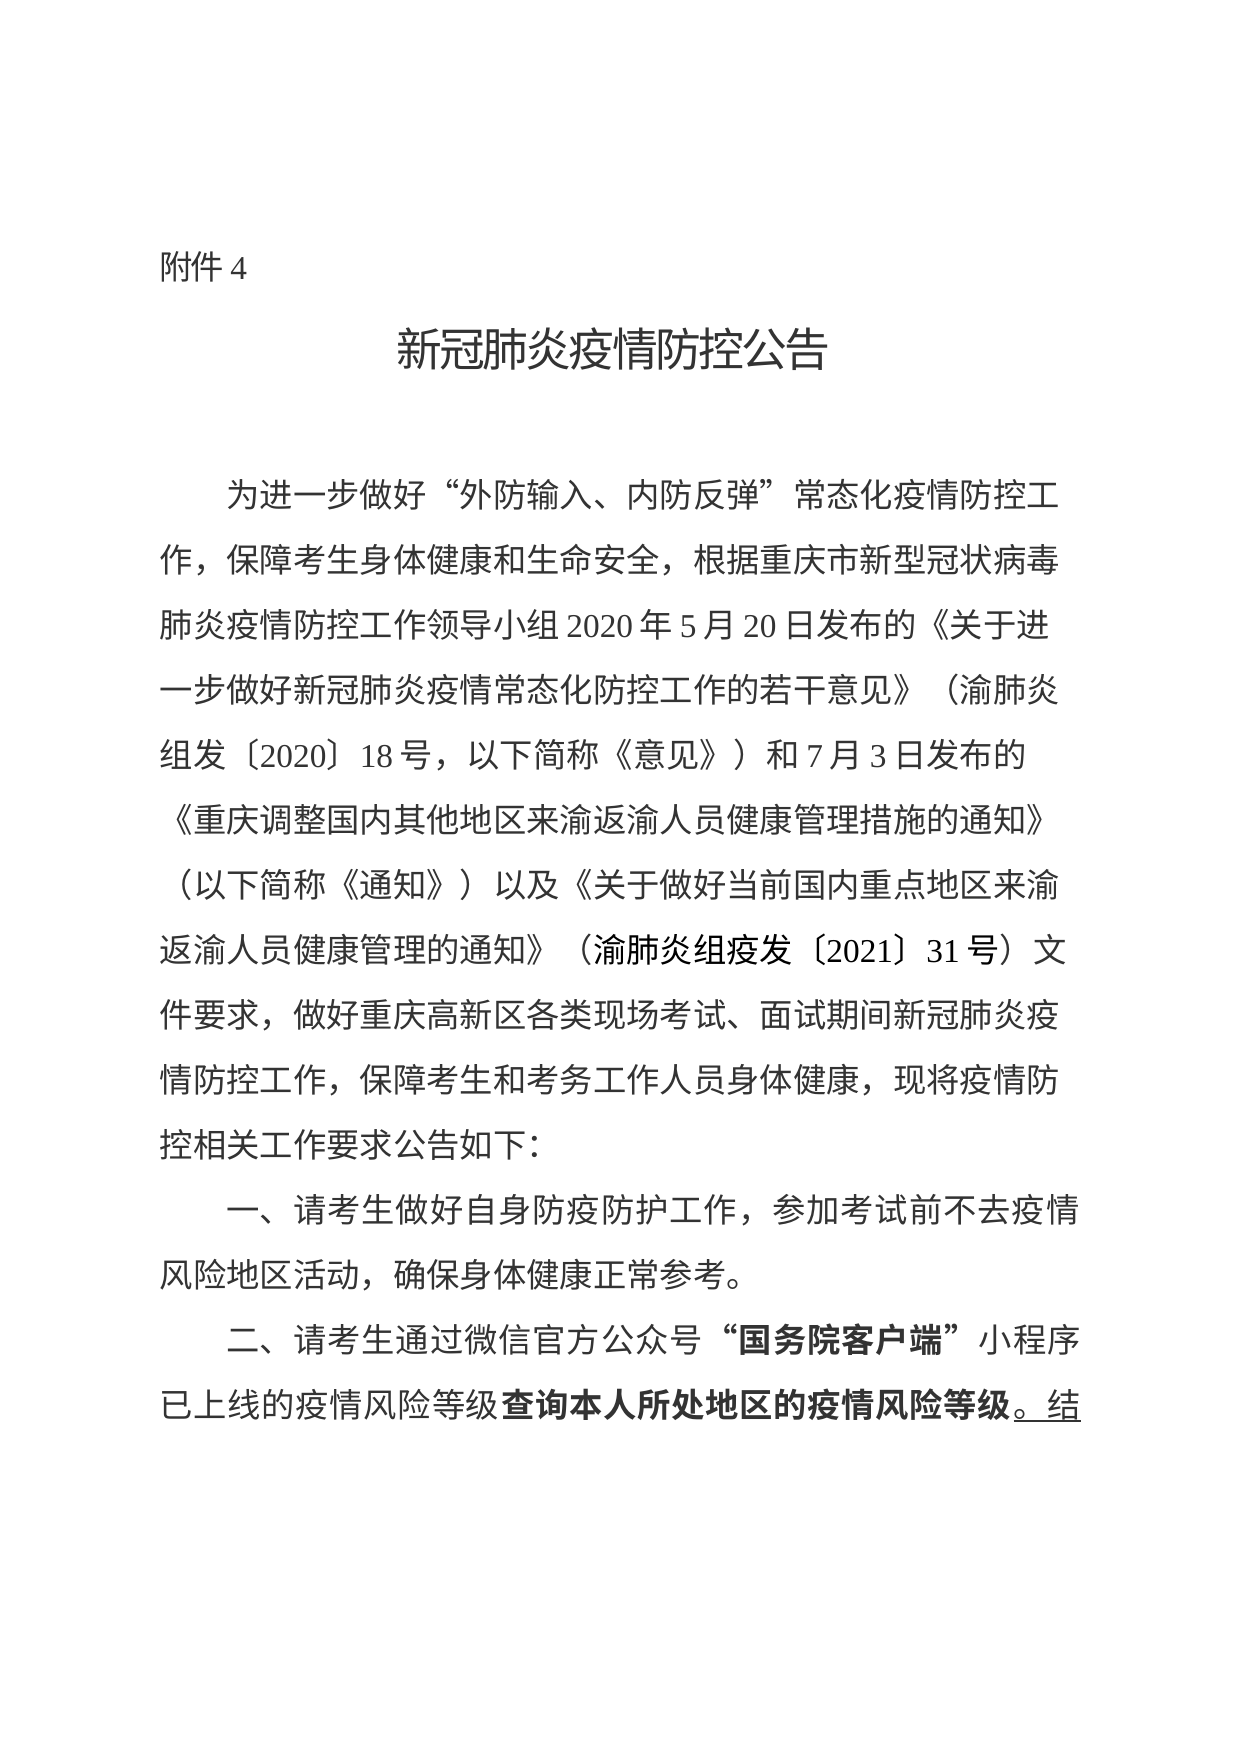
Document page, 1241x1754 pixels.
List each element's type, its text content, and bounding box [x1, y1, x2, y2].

text 为进一步做好“外防输入、内防反弹”常态化疫情防控工作，保障考生身体健康和生命安全，根据重庆市新型冠状病毒肺炎疫情防控工作领导小组2020年5月20日发布的《关于进一步做好新冠肺炎疫情常态化防控工作的若干意见》（渝肺炎组发〔2020〕18号，以下简称《意见》）和7月3日发布的《重庆调整国内其他地区来渝返渝人员健康管理措施的通知》（以下简称《通知》）以及《关于做好当前国内重点地区来渝返渝人员健康管理的通知》（渝肺炎组疫发〔2021〕31号）文件要求，做好重庆高新区各类现场考试、面试期间新冠肺炎疫情防控工作，保障考生和考务工作人员身体健康，现将疫情防控相关工作要求公告如下： [159, 460, 1081, 1175]
list 请考生做好自身防疫防护工作，参加考试前不去疫情风险地区活动，确保身体健康正常参考。 [159, 1175, 1081, 1305]
text 新冠肺炎疫情防控公告 [159, 298, 1069, 395]
text 附件4 [159, 233, 1069, 298]
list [159, 1305, 1081, 1435]
